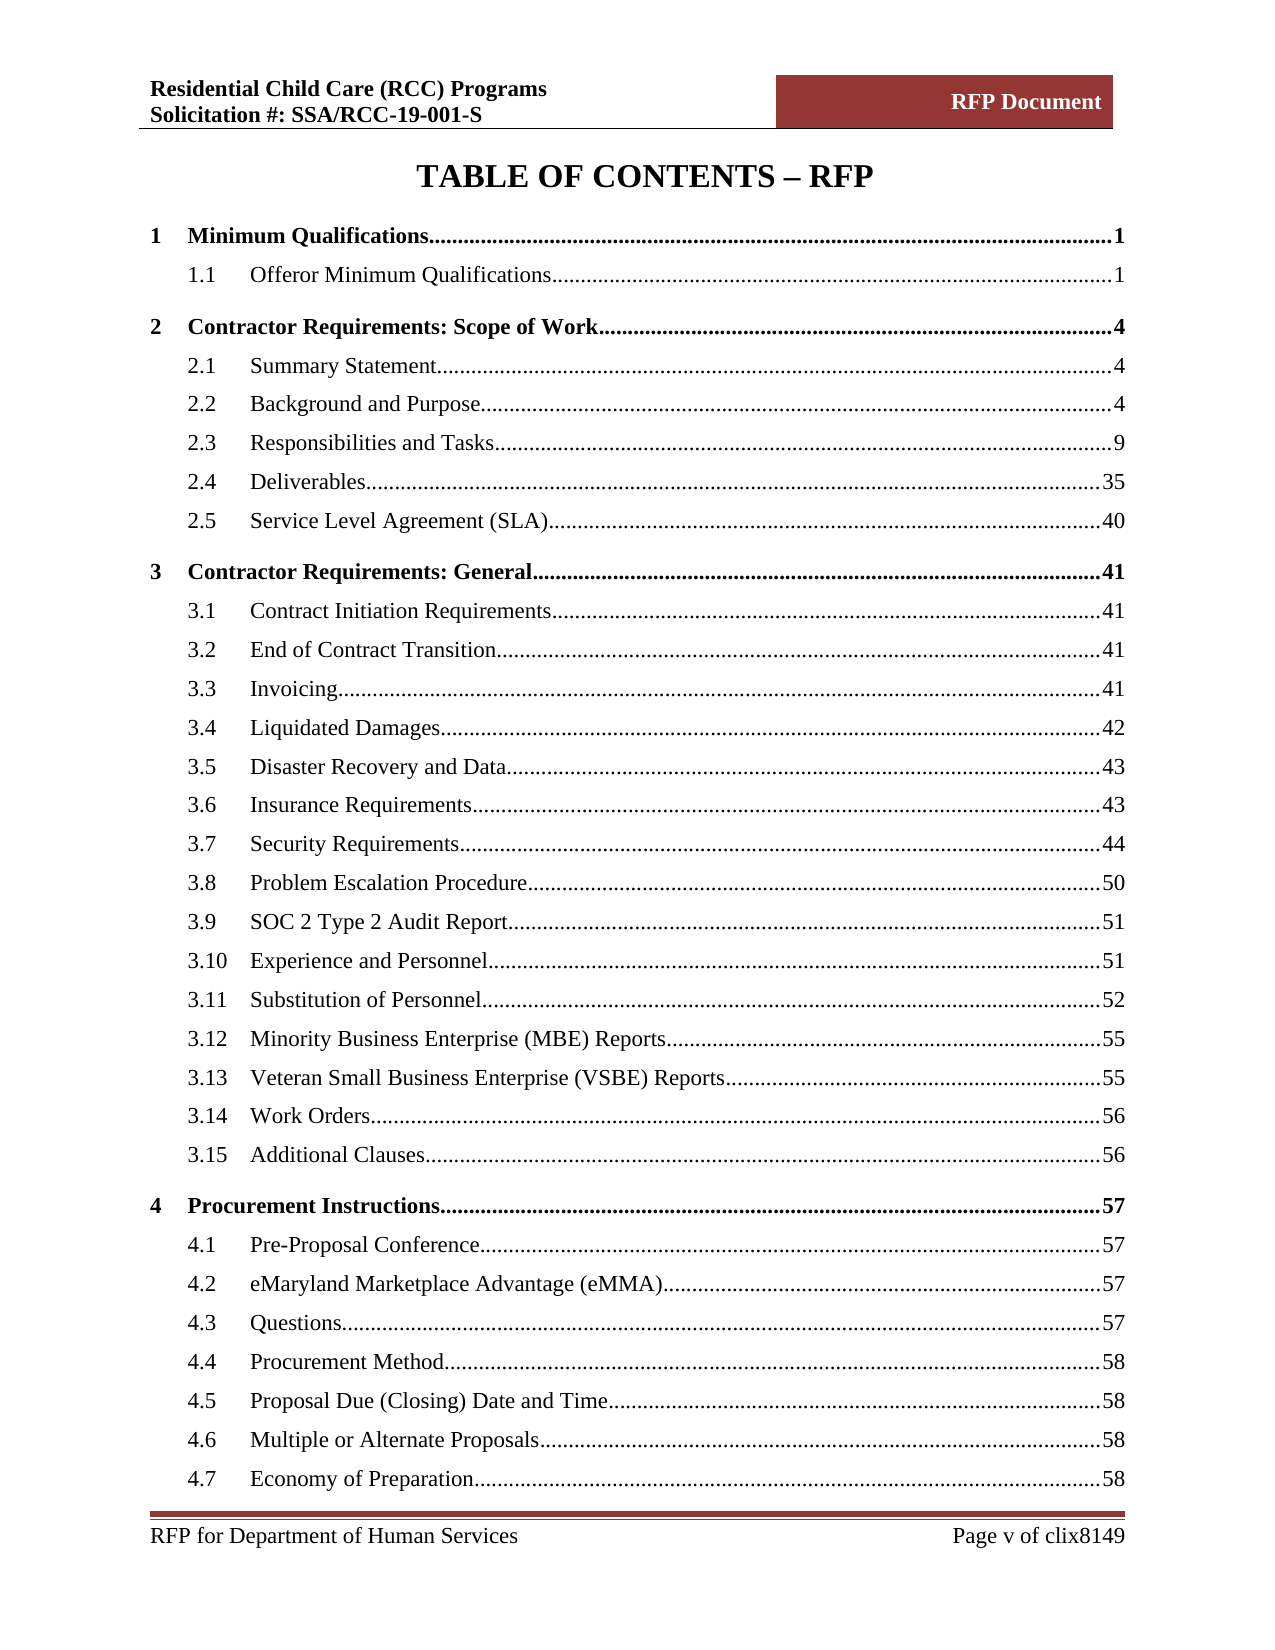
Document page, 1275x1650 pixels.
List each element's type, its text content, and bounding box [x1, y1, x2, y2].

text 4.6 Multiple or Alternate Proposals 58 [187, 1426, 1125, 1452]
text 4.1 Pre-Proposal Conference 57 [187, 1231, 1125, 1258]
text 3.9 SOC 2 Type 2 Audit Report 51 [187, 908, 1125, 934]
text 3.5 Disaster Recovery and Data 43 [187, 753, 1125, 779]
text 3.14 Work Orders 56 [187, 1102, 1125, 1129]
text 3.7 Security Requirements 44 [187, 830, 1125, 857]
text 1.1 Offeror Minimum Qualifications 1 [187, 261, 1125, 288]
text 4 Procurement Instructions 57 [150, 1193, 1125, 1219]
text 2.5 Service Level Agreement (SLA) 40 [187, 507, 1125, 533]
title Table of Contents – RFP [165, 156, 1125, 194]
text 2.1 Summary Statement 4 [187, 352, 1125, 378]
text 2.4 Deliverables 35 [187, 468, 1125, 494]
text 3.3 Invoicing 41 [187, 675, 1125, 701]
text 3.2 End of Contract Transition 41 [187, 636, 1125, 662]
text 1 Minimum Qualifications 1 [150, 223, 1125, 249]
text 3.6 Insurance Requirements 43 [187, 792, 1125, 818]
text 3.12 Minority Business Enterprise (MBE) Reports 55 [187, 1025, 1125, 1051]
text 3.11 Substitution of Personnel 52 [187, 986, 1125, 1012]
text 4.5 Proposal Due (Closing) Date and Time 58 [187, 1387, 1125, 1413]
text 3.1 Contract Initiation Requirements 41 [187, 597, 1125, 624]
text 4.3 Questions 57 [187, 1309, 1125, 1336]
text 3 Contractor Requirements: General 41 [150, 558, 1125, 585]
text 4.7 Economy of Preparation 58 [187, 1464, 1125, 1491]
text 2.2 Background and Purpose 4 [187, 391, 1125, 417]
text 4.4 Procurement Method 58 [187, 1348, 1125, 1374]
text 4.2 eMaryland Marketplace Advantage (eMMA) 57 [187, 1270, 1125, 1297]
text 3.13 Veteran Small Business Enterprise (VSBE) Reports 55 [187, 1063, 1125, 1090]
text 2 Contractor Requirements: Scope of Work 4 [150, 313, 1125, 339]
text 3.4 Liquidated Damages 42 [187, 714, 1125, 740]
text 2.3 Responsibilities and Tasks 9 [187, 429, 1125, 456]
text 3.8 Problem Escalation Procedure 50 [187, 869, 1125, 896]
text 3.15 Additional Clauses 56 [187, 1141, 1125, 1168]
text 3.10 Experience and Personnel 51 [187, 947, 1125, 973]
